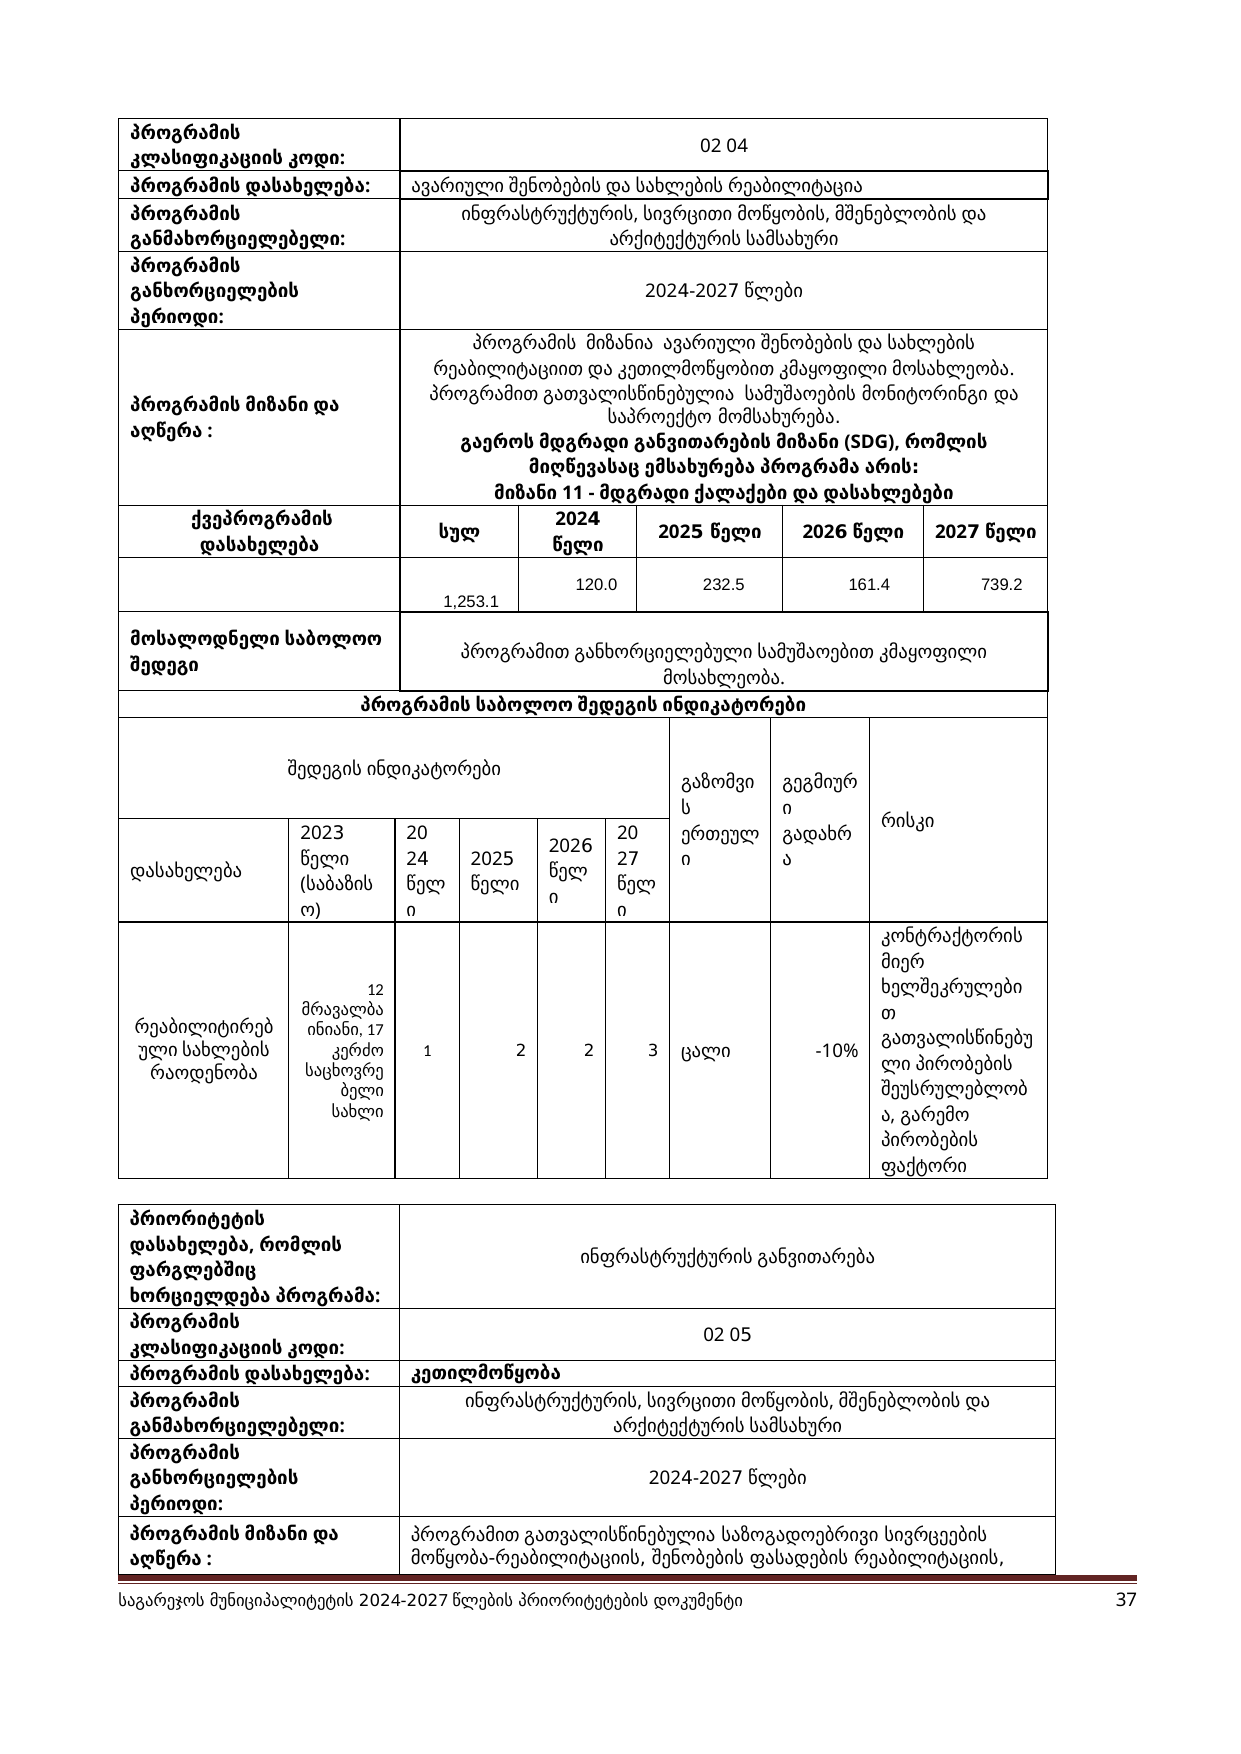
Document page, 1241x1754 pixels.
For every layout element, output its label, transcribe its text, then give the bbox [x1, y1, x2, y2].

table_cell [400, 1517, 1055, 1574]
table_cell ინფრასტრუქტურის, სივრცითი მოწყობის, მშენებლობის და არქიტექტურის სამსახური [400, 1387, 1055, 1438]
table_cell პროგრამის დასახელება: [119, 1361, 399, 1386]
table_cell პროგრამით განხორციელებული სამუშაოებით კმაყოფილი მოსახლეობა. [401, 613, 1047, 689]
table_cell პროგრამის განმახორციელებელი: [119, 1387, 399, 1438]
table_cell 739.2 [924, 558, 1047, 611]
table_cell 2026 წელი [538, 819, 605, 921]
table_cell 12 მრავალბაინიანი, 17 კერძო საცხოვრებელი სახლი [289, 923, 394, 1178]
table_header პრიორიტეტის დასახელება, რომლის ფარგლებშიც ხორციელდება პროგრამა: [119, 1205, 399, 1307]
table_cell 2025 წელი [460, 819, 537, 921]
table_cell 2025 წელი [637, 506, 782, 557]
table_cell 232.5 [637, 558, 782, 611]
table_cell სულ [401, 506, 518, 557]
table_cell ცალი [670, 923, 770, 1178]
table_cell პროგრამის მიზანი და აღწერა : [119, 330, 399, 504]
table_cell პროგრამის განხორციელების პერიოდი: [119, 1439, 399, 1516]
table_cell პროგრამის განმახორციელებელი: [119, 199, 399, 251]
table_cell გაზომვის ერთეული [670, 718, 770, 921]
table_cell პროგრამის დასახელება: [119, 171, 399, 198]
table_cell რეაბილიტირებული სახლების რაოდენობა [119, 923, 288, 1178]
table_cell ინფრასტრუქტურის, სივრცითი მოწყობის, მშენებლობის და არქიტექტურის სამსახური [401, 200, 1047, 251]
table_cell ავარიული შენობების და სახლების რეაბილიტაცია [401, 172, 1047, 198]
table_cell 1,253.1 [401, 558, 518, 611]
table_cell 1 [396, 923, 459, 1178]
table_cell 3 [606, 923, 669, 1178]
table_cell 120.0 [519, 558, 636, 611]
table_cell 2 [538, 923, 605, 1178]
table_cell 02 05 [400, 1309, 1055, 1359]
table_cell 2024-2027 წლები [401, 252, 1047, 328]
table_cell კეთილმოწყობა [400, 1361, 1055, 1386]
table_cell 2 [460, 923, 537, 1178]
table_cell კონტრაქტორის მიერ ხელშეკრულებით გათვალისწინებული პირობების შეუსრულებლობა, გარემო პირობების ფაქტორი [870, 923, 1047, 1178]
table_cell 2027 წელი [924, 506, 1047, 557]
table_cell გეგმიური გადახრა [771, 718, 869, 921]
table_cell შედეგის ინდიკატორები [119, 718, 669, 818]
table_cell 2026 წელი [783, 506, 923, 557]
table_cell პროგრამის განხორციელების პერიოდი: [119, 252, 399, 328]
table_cell 02 04 [401, 119, 1047, 170]
table_cell 161.4 [783, 558, 923, 611]
table_cell რისკი [870, 718, 1047, 921]
table_cell მოსალოდნელი საბოლოო შედეგი [119, 612, 399, 689]
table_cell 2023 წელი (საბაზისო) [289, 819, 394, 921]
table_cell პროგრამის კლასიფიკაციის კოდი: [119, 1309, 399, 1359]
table_header ინფრასტრუქტურის განვითარება [400, 1205, 1055, 1307]
table_cell პროგრამის მიზანია ავარიული შენობების და სახლების რეაბილიტაციით და კეთილმოწყობით კმაყოფილი მოსახლეობა. პროგრამით გათვალისწინებულია სამუშაოების მონიტორინგი და საპროექტო მომსახურება. გაეროს მდგრადი განვითარების მიზანი (SDG), რომლის მიღწევასაც ემსახურება პროგრამა არის: მიზანი 11 - მდგრადი ქალაქები და დასახლებები [401, 330, 1047, 504]
table_cell ქვეპროგრამის დასახელება [119, 506, 399, 557]
table_cell -10% [771, 923, 869, 1178]
table_cell [119, 558, 399, 611]
table_cell პროგრამის საბოლოო შედეგის ინდიკატორები [119, 691, 1047, 717]
table_cell 2024 წელი [519, 506, 636, 557]
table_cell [119, 1517, 399, 1574]
table_cell პროგრამის კლასიფიკაციის კოდი: [119, 119, 399, 170]
table_cell დასახელება [119, 819, 288, 921]
table_cell 2027 წელი [606, 819, 669, 921]
table_cell 2024-2027 წლები [400, 1439, 1055, 1516]
table_cell 2024 წელი [396, 819, 459, 921]
